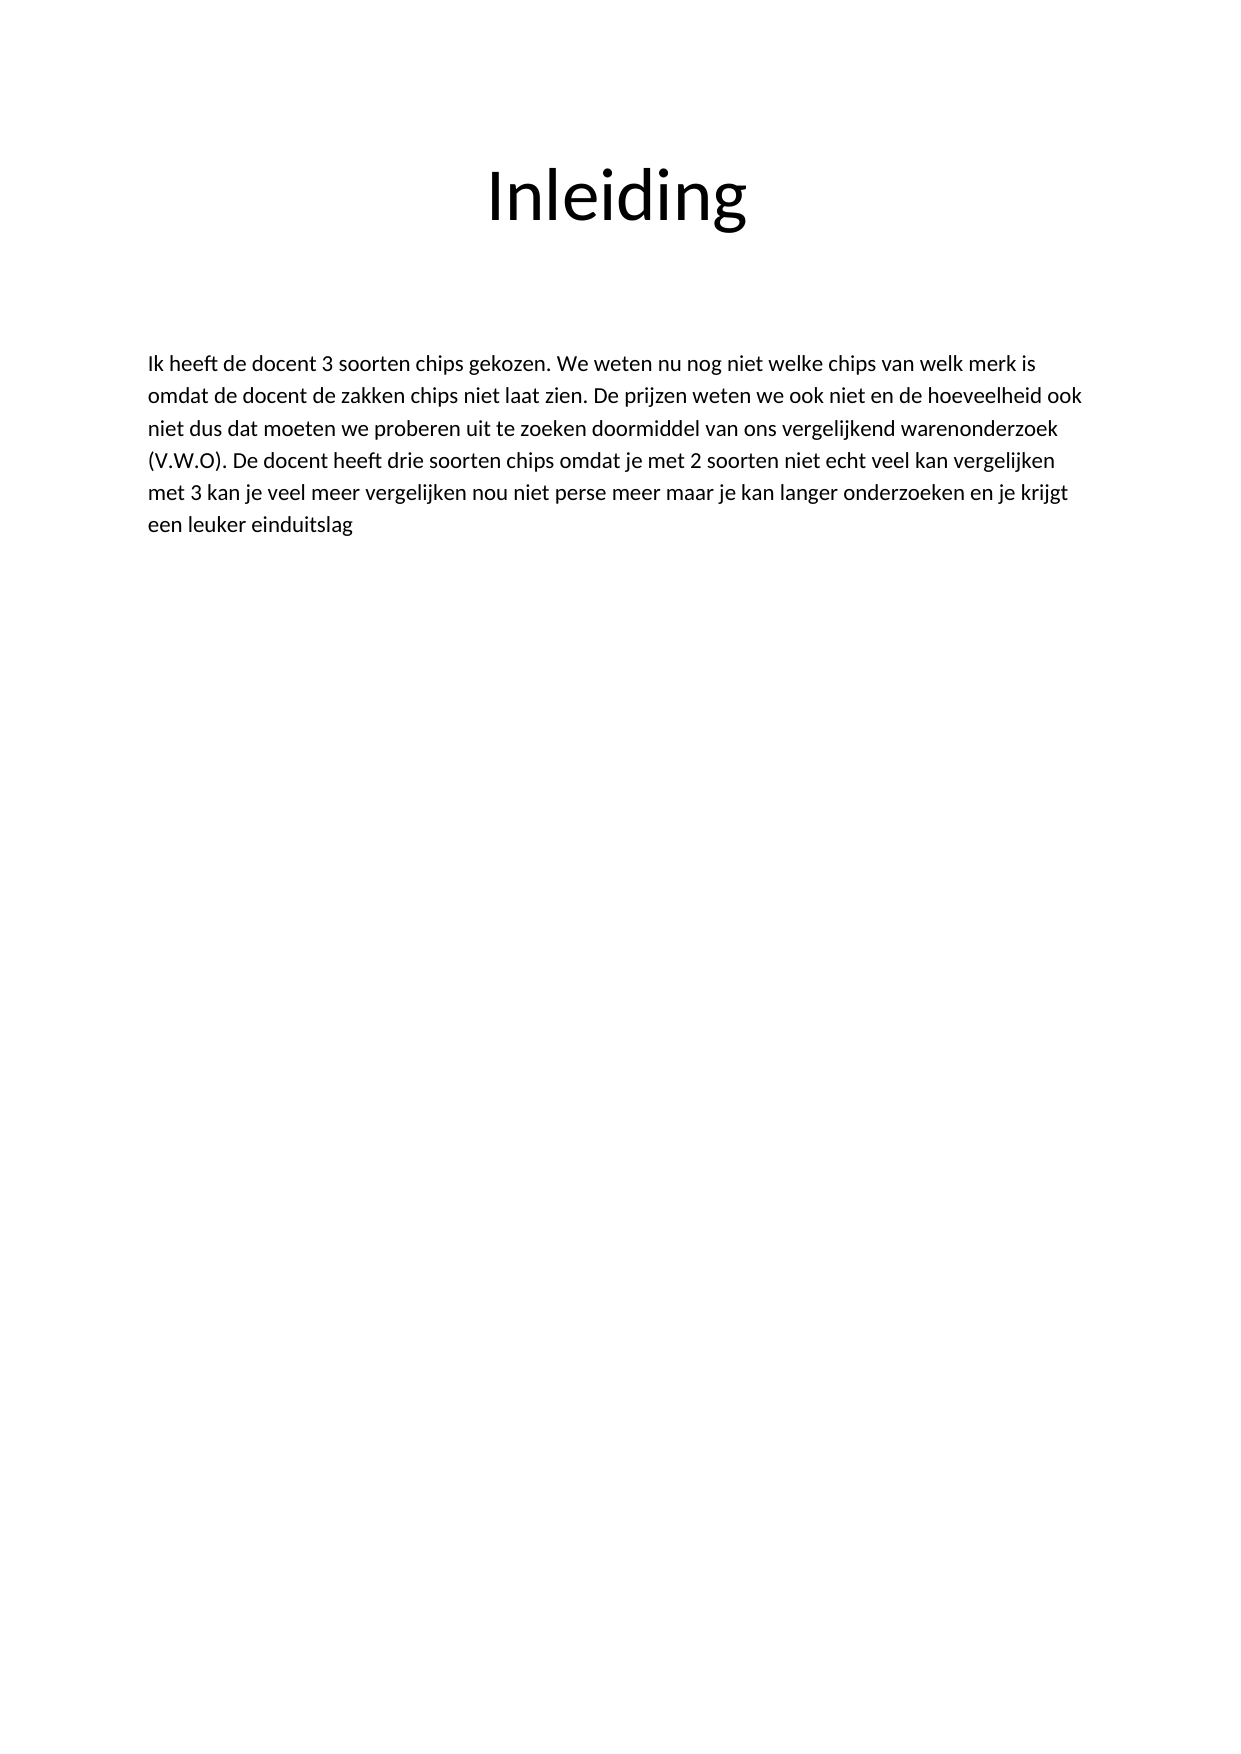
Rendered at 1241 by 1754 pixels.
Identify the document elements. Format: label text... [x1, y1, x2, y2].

text Ik heeft de docent 3 soorten chips gekozen. We weten nu nog niet welke chips van welk merk is omdat de docent de zakken chips niet laat zien. De prijzen weten we ook niet en de hoeveelheid ook niet dus dat moeten we proberen uit te zoeken doormiddel van ons vergelijkend warenonderzoek (V.W.O). De docent heeft drie soorten chips omdat je met 2 soorten niet echt veel kan vergelijken met 3 kan je veel meer vergelijken nou niet perse meer maar je kan langer onderzoeken en je krijgt een leuker einduitslag [148, 349, 1093, 538]
text Inleiding [148, 148, 1093, 239]
